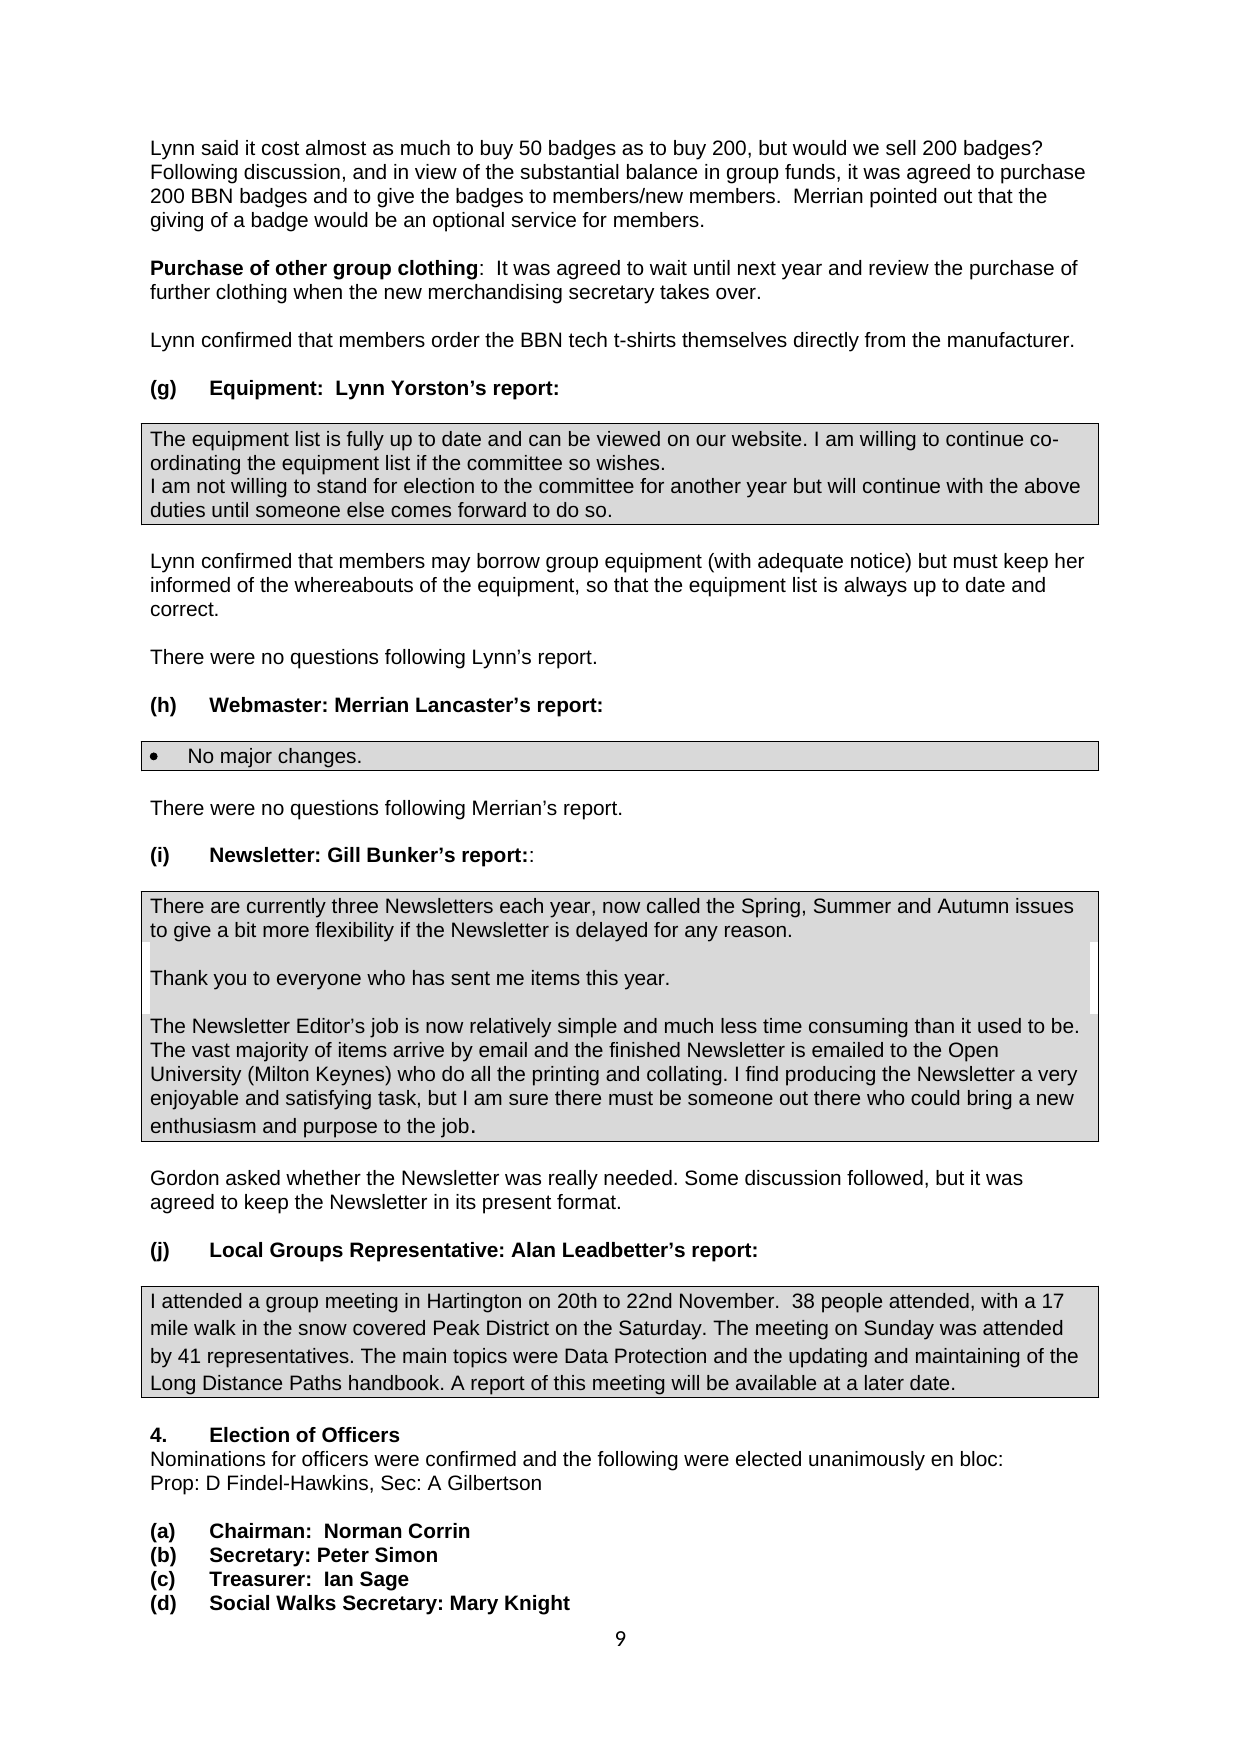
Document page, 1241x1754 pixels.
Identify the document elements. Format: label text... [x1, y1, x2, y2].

text Lynn said it cost almost as much to buy 50 badges as to buy 200, but would we sell 200 badges? [150, 136, 1090, 160]
text Prop: D Findel-Hawkins, Sec: A Gilbertson [150, 1471, 1090, 1494]
text 4. Election of Officers [150, 1423, 1090, 1447]
text There are currently three Newsletters each year, now called the Spring, Summer and Autumn issues to give a bit more flexibility if the Newsletter is delayed for any reason. [142, 892, 1098, 942]
text (b) Secretary: Peter Simon [150, 1542, 1090, 1566]
text I am not willing to stand for election to the committee for another year but will continue with the above duties until someone else comes forward to do so. [142, 471, 1098, 524]
list Newsletter: Gill Bunker’s report:: [150, 843, 1090, 867]
text Following discussion, and in view of the substantial balance in group funds, it was agreed to purchase 200 BBN badges and to give the badges to members/new members. Merrian pointed out that the giving of a badge would be an optional service for members. [150, 160, 1090, 232]
text (c) Treasurer: Ian Sage [150, 1566, 1090, 1590]
text Purchase of other group clothing: It was agreed to wait until next year and review the purchase of further clothing when the new merchandising secretary takes over. [150, 256, 1090, 303]
text Lynn confirmed that members may borrow group equipment (with adequate notice) but must keep her informed of the whereabouts of the equipment, so that the equipment list is always up to date and correct. [150, 549, 1090, 621]
text (d) Social Walks Secretary: Mary Knight [150, 1590, 1090, 1614]
text Gordon asked whether the Newsletter was really needed. Some discussion followed, but it was agreed to keep the Newsletter in its present format. [150, 1166, 1090, 1214]
text (h) Webmaster: Merrian Lancaster’s report: [150, 693, 1090, 717]
text The Newsletter Editor’s job is now relatively simple and much less time consuming than it used to be. The vast majority of items arrive by email and the finished Newsletter is emailed to the Open University (Milton Keynes) who do all the printing and collating. I find producing the Newsletter a very enjoyable and satisfying task, but I am sure there must be someone out there who could bring a new enthusiasm and purpose to the job. [142, 1011, 1098, 1141]
text (a) Chairman: Norman Corrin [150, 1518, 1090, 1542]
text The equipment list is fully up to date and can be viewed on our website. I am willing to continue co-ordinating the equipment list if the committee so wishes. [142, 424, 1098, 471]
text (g) Equipment: Lynn Yorston’s report: [150, 375, 1090, 399]
text (j) Local Groups Representative: Alan Leadbetter’s report: [150, 1238, 1090, 1262]
text I attended a group meeting in Hartington on 20th to 22nd November. 38 people attended, with a 17 mile walk in the snow covered Peak District on the Saturday. The meeting on Sunday was attended by 41 representatives. The main topics were Data Protection and the updating and maintaining of the Long Distance Paths handbook. A report of this meeting will be available at a later date. [142, 1287, 1098, 1397]
list No major changes. [142, 742, 1098, 770]
text Thank you to everyone who has sent me items this year. [150, 966, 1090, 990]
text There were no questions following Lynn’s report. [150, 645, 1090, 669]
text Lynn confirmed that members order the BBN tech t-shirts themselves directly from the manufacturer. [150, 327, 1090, 351]
text There were no questions following Merrian’s report. [150, 795, 1090, 819]
text Nominations for officers were confirmed and the following were elected unanimously en bloc: [150, 1447, 1090, 1471]
